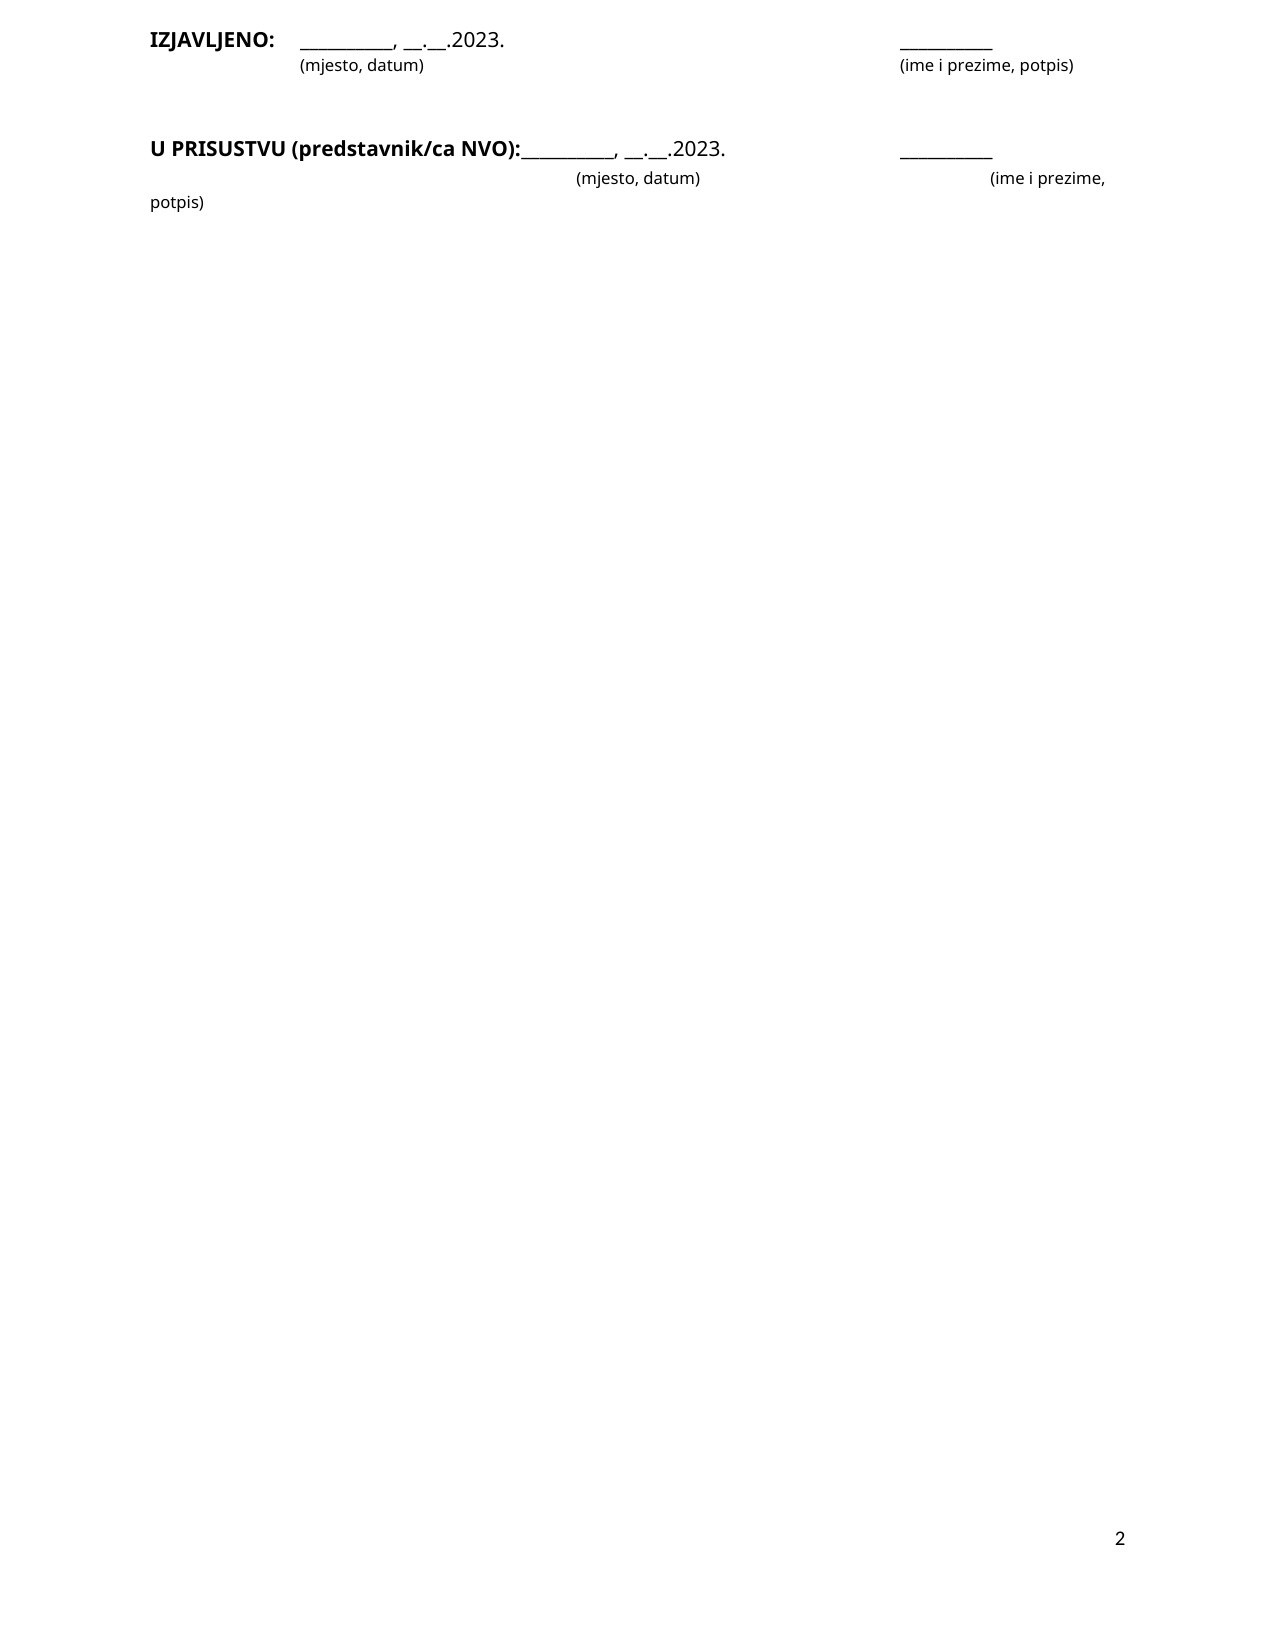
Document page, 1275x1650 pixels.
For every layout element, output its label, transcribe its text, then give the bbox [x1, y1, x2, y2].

text (mjesto, datum) (ime i prezime, potpis) [225, 54, 1125, 77]
text IZJAVLJENO: __________, __.__.2023. __________ [150, 26, 1125, 54]
text U PRISUSTVU (predstavnik/ca NVO):__________, __.__.2023. __________ (mjesto, datum) (ime i prezime, potpis) [150, 134, 1125, 213]
